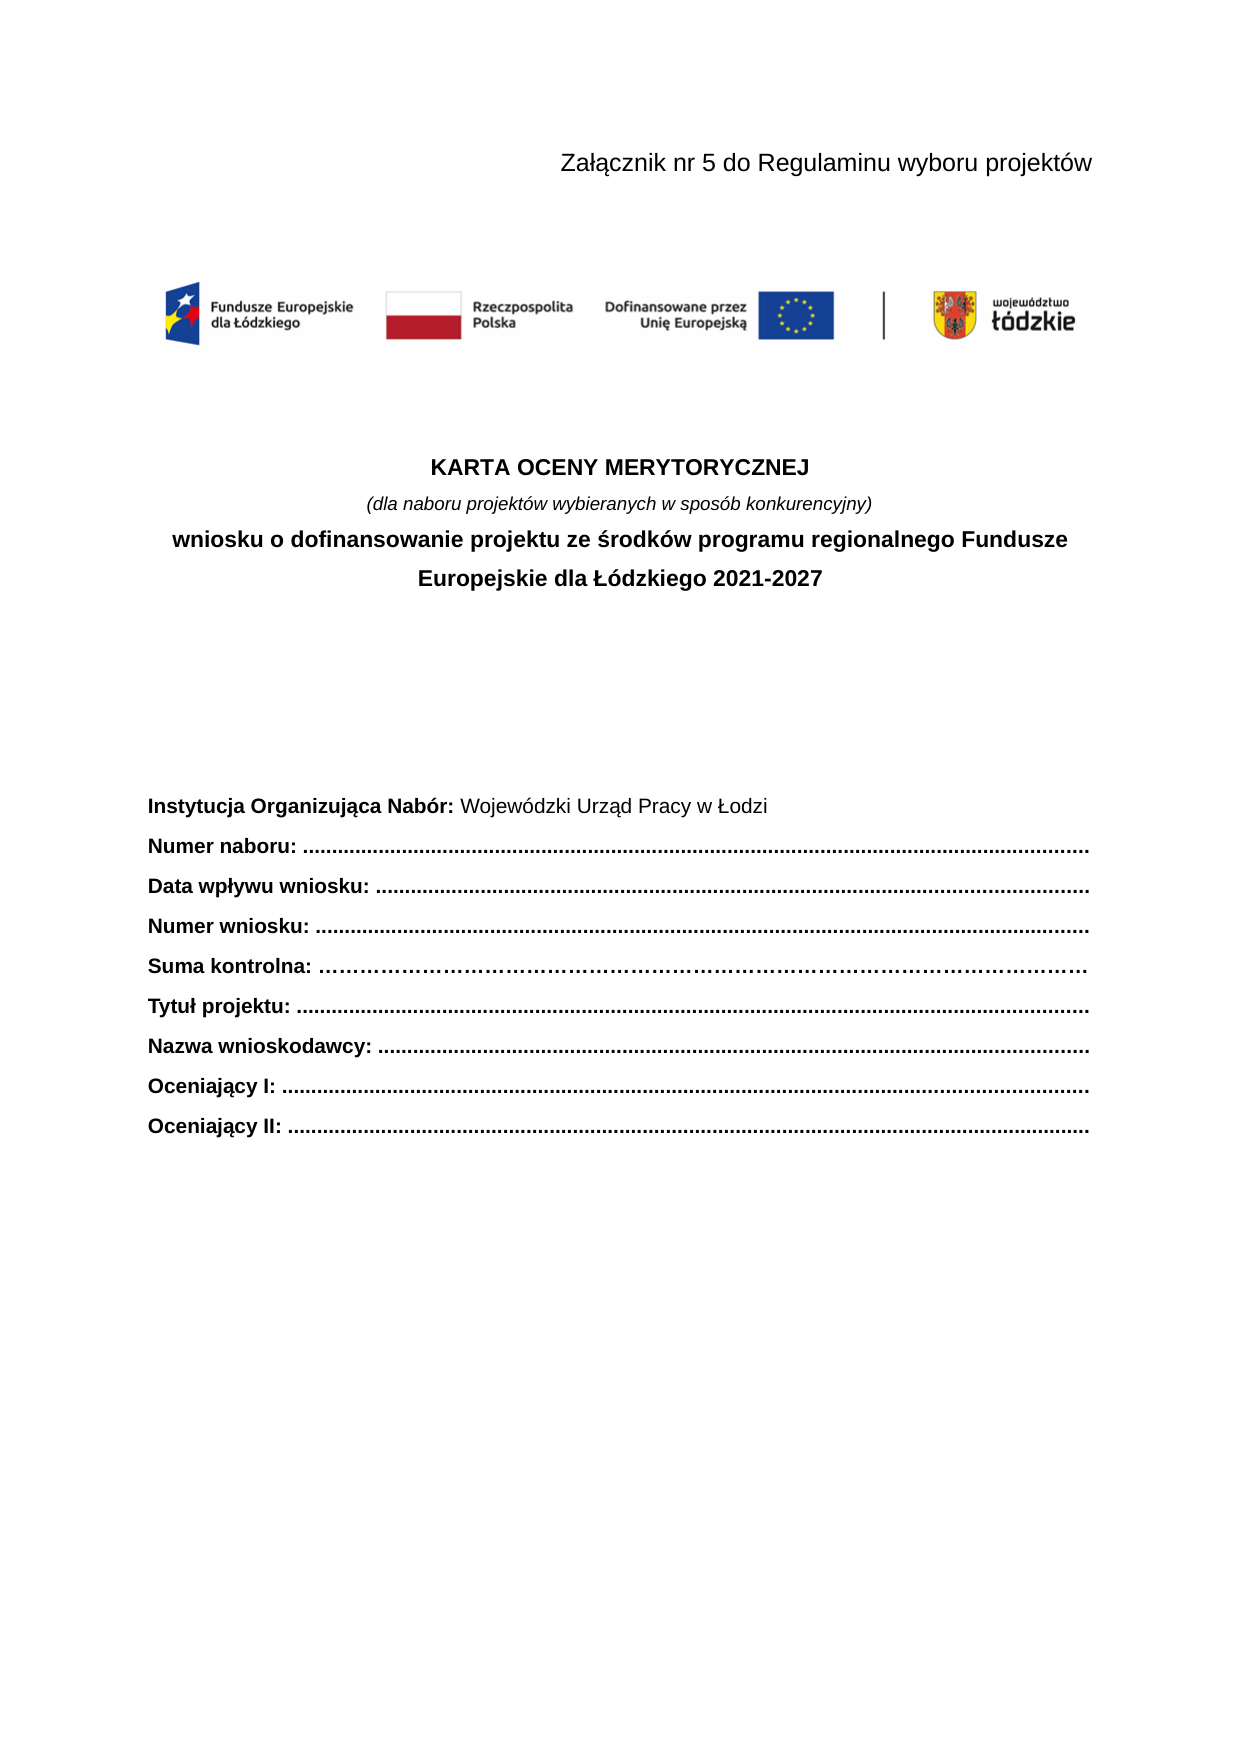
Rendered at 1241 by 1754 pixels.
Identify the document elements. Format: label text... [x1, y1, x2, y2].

text Oceniający II: [148, 1114, 1093, 1138]
text Tytuł projektu: [148, 994, 1093, 1018]
text Załącznik nr 5 do Regulaminu wyboru projektów [148, 148, 1093, 176]
text Numer naboru: [148, 834, 1093, 858]
picture [149, 266, 1092, 361]
text Data wpływu wniosku: [148, 874, 1093, 898]
text Suma kontrolna: ………………………………………………………………………………………………… [148, 954, 1093, 978]
text wniosku o dofinansowanie projektu ze środków programu regionalnego Fundusze Europejskie dla Łódzkiego 2021-2027 [148, 526, 1093, 591]
text KARTA OCENY MERYTORYCZNEJ [148, 454, 1093, 480]
text (dla naboru projektów wybieranych w sposób konkurencyjny) [148, 493, 1093, 515]
text Oceniający I: [148, 1074, 1093, 1098]
text Numer wniosku: [148, 914, 1093, 938]
text Instytucja Organizująca Nabór: Wojewódzki Urząd Pracy w Łodzi [148, 794, 1093, 818]
text Nazwa wnioskodawcy: [148, 1034, 1093, 1058]
